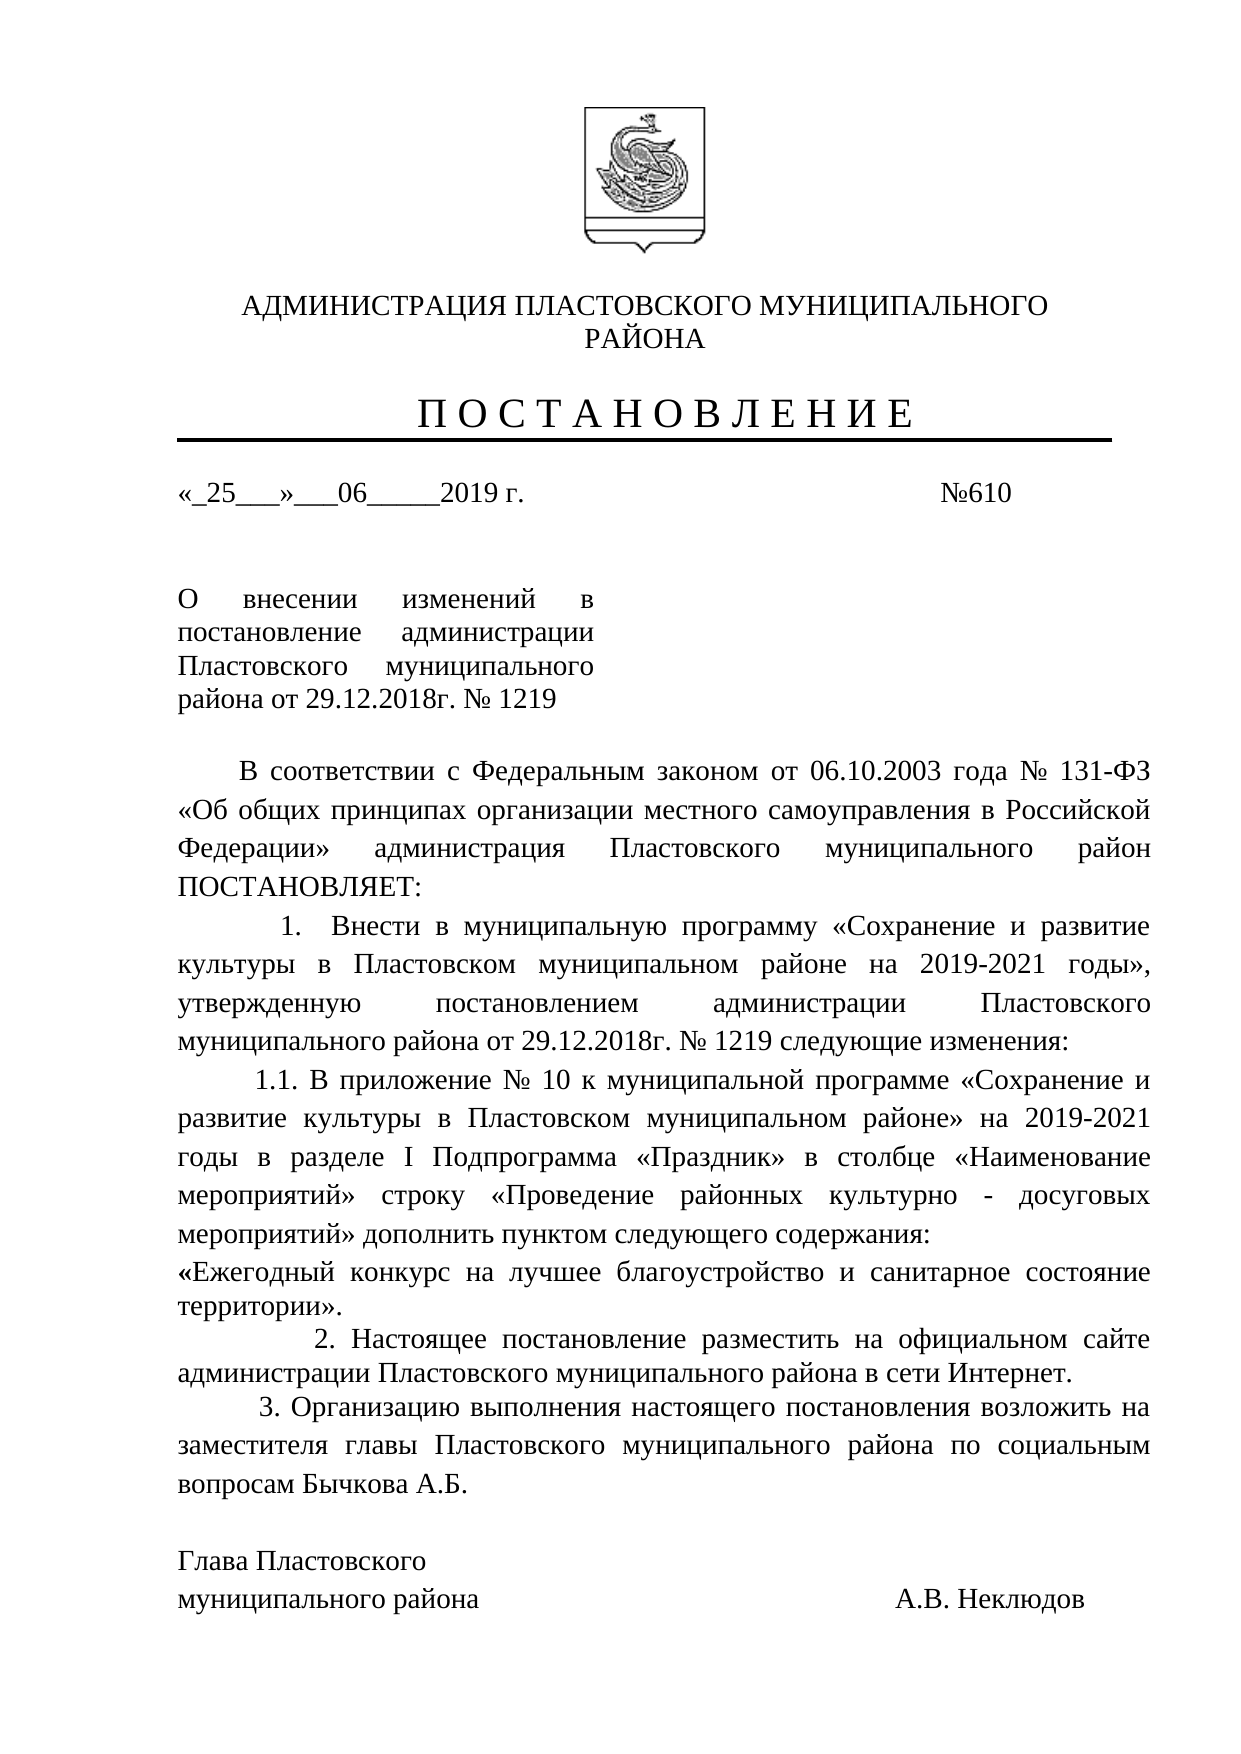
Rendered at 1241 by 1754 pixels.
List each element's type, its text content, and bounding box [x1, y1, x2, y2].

list «Ежегодный конкурс на лучшее благоустройство и санитарное состояние территории». [177, 1254, 1152, 1322]
text 3. Организацию выполнения настоящего постановления возложить на заместителя главы Пластовского муниципального района по социальным вопросам Бычкова А.Б. [177, 1389, 1152, 1499]
table_header О внесении изменений в постановление администрации Пластовского муниципального района от 29.12.2018г. № 1219 [166, 581, 605, 715]
list 2. Настоящее постановление разместить на официальном сайте администрации Пластовского муниципального района в сети Интернет. [177, 1322, 1152, 1389]
text муниципального района А.В. Неклюдов [177, 1581, 1152, 1615]
text Глава Пластовского [177, 1543, 1152, 1576]
table_header АДМИНИСТРАЦИЯ ПЛАСТОВСКОГО МУНИЦИПАЛЬНОГО РАЙОНА П О С Т А Н О В Л Е Н И Е «_25___»___06_____2019 г. №610 [166, 74, 1124, 509]
text В соответствии с Федеральным законом от 06.10.2003 года № 131-ФЗ «Об общих принципах организации местного самоуправления в Российской Федерации» администрация Пластовского муниципального район ПОСТАНОВЛЯЕТ: [177, 753, 1152, 903]
text 1.1. В приложение № 10 к муниципальной программе «Сохранение и развитие культуры в Пластовском муниципальном районе» на 2019-2021 годы в разделе I Подпрограмма «Праздник» в столбце «Наименование мероприятий» строку «Проведение районных культурно - досуговых мероприятий» дополнить пунктом следующего содержания: [177, 1062, 1152, 1249]
text 1. Внести в муниципальную программу «Сохранение и развитие культуры в Пластовском муниципальном районе на 2019-2021 годы», утвержденную постановлением администрации Пластовского муниципального района от 29.12.2018г. № 1219 следующие изменения: [177, 908, 1152, 1057]
picture [583, 107, 707, 255]
